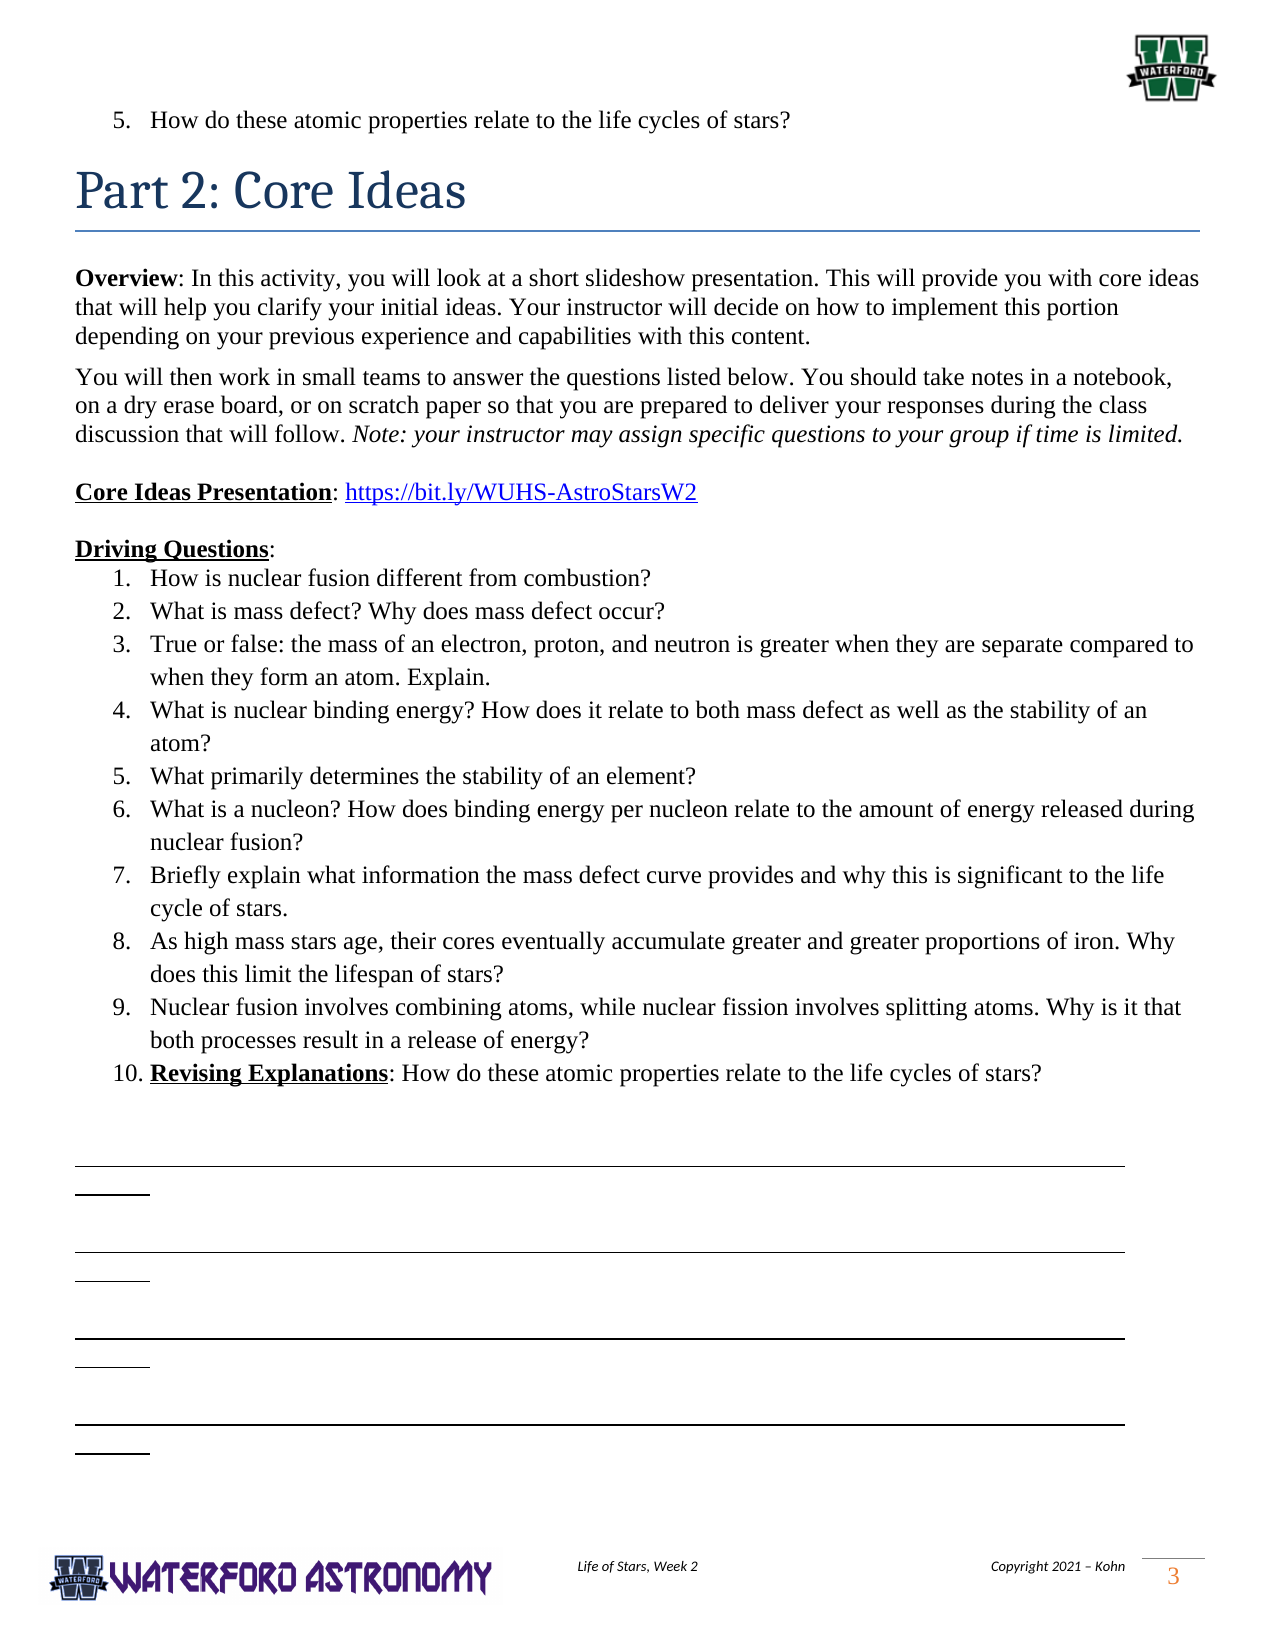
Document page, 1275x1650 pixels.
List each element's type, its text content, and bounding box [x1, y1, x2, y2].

list How do these atomic properties relate to the life cycles of stars? [112, 106, 1200, 134]
list Nuclear fusion involves combining atoms, while nuclear fission involves splitting atoms. Why is it that both processes result in a release of energy? [112, 992, 1200, 1054]
list What is a nucleon? How does binding energy per nucleon relate to the amount of energy released during nuclear fusion? [112, 794, 1200, 856]
title Part 2: Core Ideas [75, 159, 1200, 230]
picture [38, 1547, 503, 1605]
list What is nuclear binding energy? How does it relate to both mass defect as well as the stability of an atom? [112, 695, 1200, 757]
list What primarily determines the stability of an element? [112, 761, 1200, 790]
list True or false: the mass of an electron, proton, and neutron is greater when they are separate compared to when they form an atom. Explain. [112, 629, 1200, 691]
list As high mass stars age, their cores eventually accumulate greater and greater proportions of iron. Why does this limit the lifespan of stars? [112, 926, 1200, 988]
list What is mass defect? Why does mass defect occur? [112, 596, 1200, 624]
picture [1121, 29, 1221, 106]
text Core Ideas Presentation: https://bit.ly/WUHS-AstroStarsW2 [75, 477, 1200, 505]
text Overview: In this activity, you will look at a short slideshow presentation. This will provide you with core ideas that will help you clarify your initial ideas. Your instructor will decide on how to implement this portion depending on your previous experience and capabilities with this content. You will then work in small teams to answer the questions listed below. You should take notes in a notebook, on a dry erase board, or on scratch paper so that you are prepared to deliver your responses during the class discussion that will follow. Note: your instructor may assign specific questions to your group if time is limited. [75, 263, 1200, 448]
list How is nuclear fusion different from combustion? [112, 563, 1200, 592]
list Briefly explain what information the mass defect curve provides and why this is significant to the life cycle of stars. [112, 860, 1200, 922]
list Revising Explanations: How do these atomic properties relate to the life cycles of stars? [112, 1058, 1200, 1087]
text Driving Questions: [75, 534, 1200, 563]
